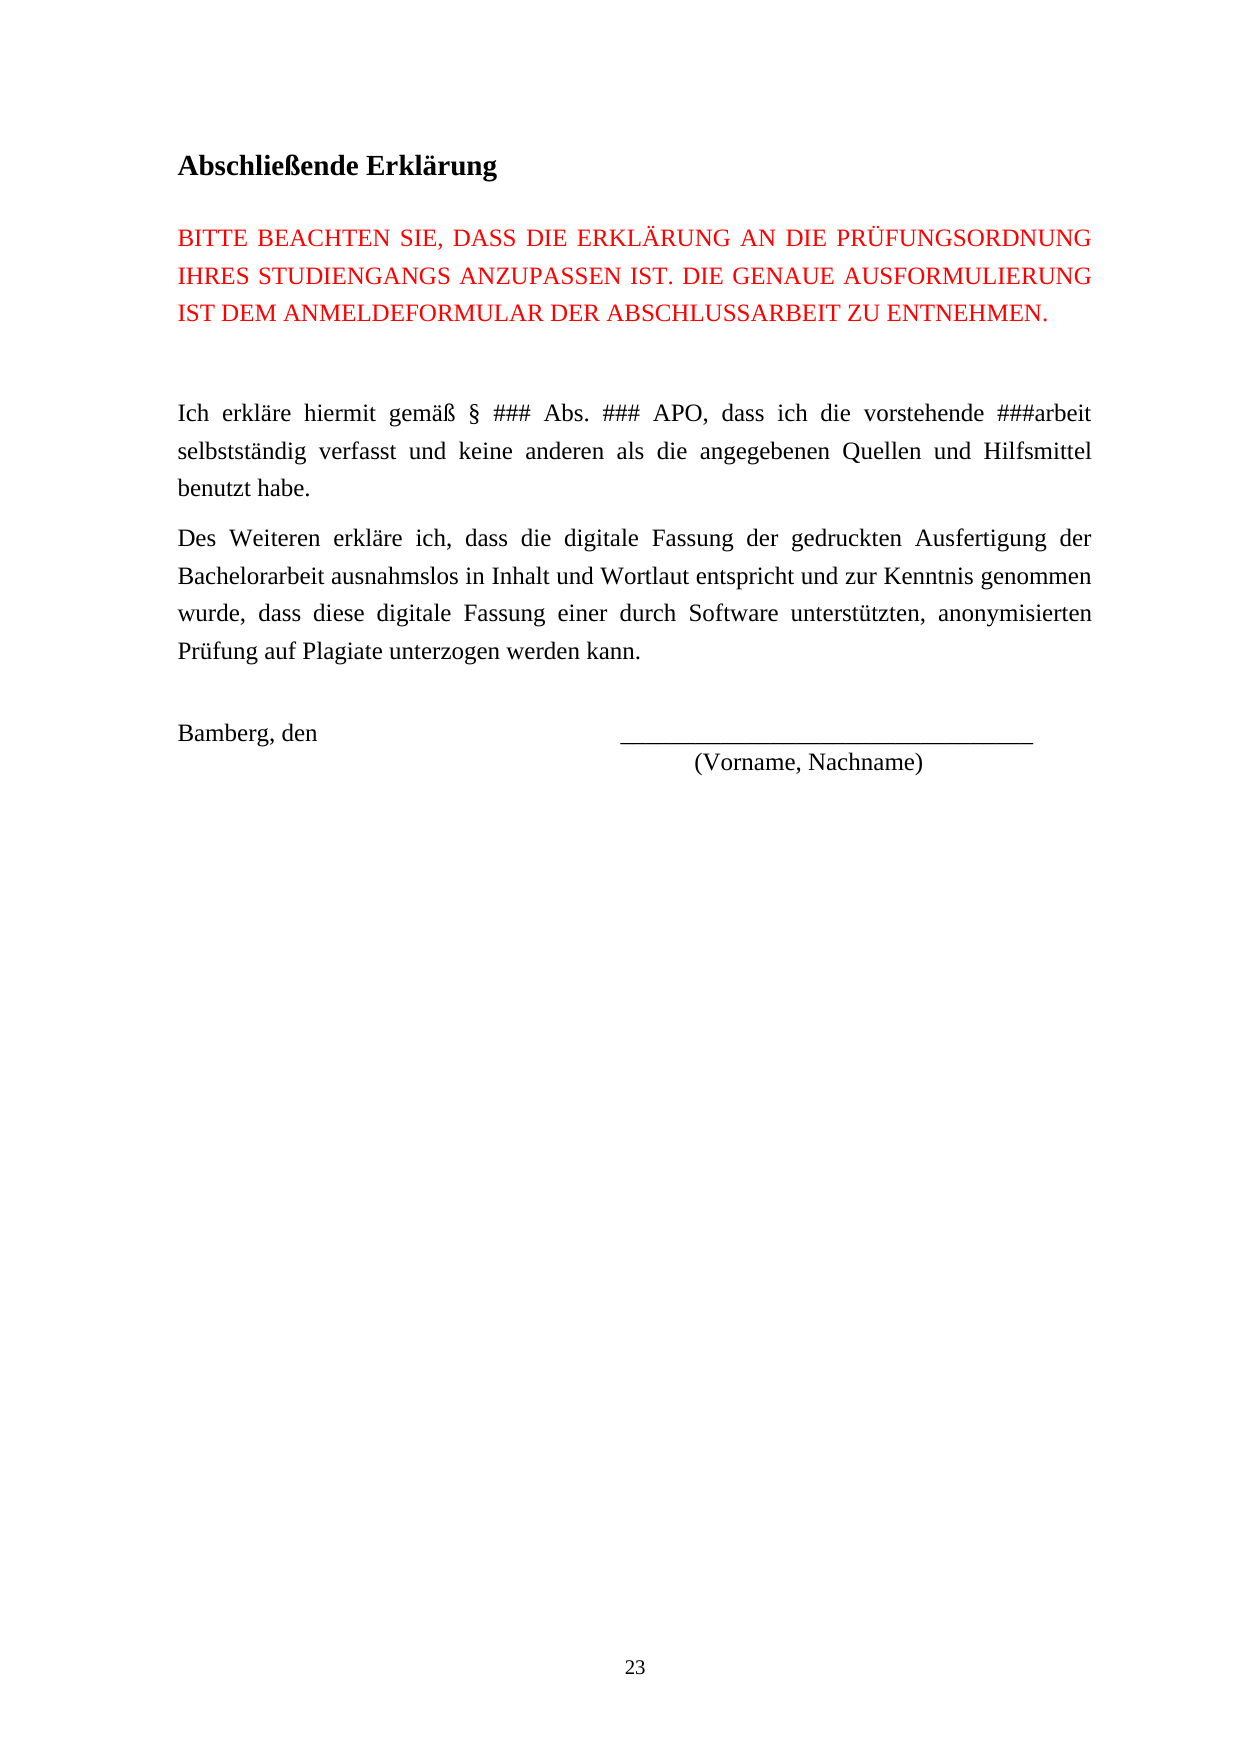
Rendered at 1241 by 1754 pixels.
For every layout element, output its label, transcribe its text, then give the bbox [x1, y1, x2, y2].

text Ich erkläre hiermit gemäß § ### Abs. ### APO, dass ich die vorstehende ###arbeit selbstständig verfasst und keine anderen als die angegebenen Quellen und Hilfsmittel benutzt habe. [177, 390, 1092, 502]
text (Vorname, Nachname) [177, 747, 1092, 776]
text Des Weiteren erkläre ich, dass die digitale Fassung der gedruckten Ausfertigung der Bachelorarbeit ausnahmslos in Inhalt und Wortlaut entspricht und zur Kenntnis genommen wurde, dass diese digitale Fassung einer durch Software unterstützten, anonymisierten Prüfung auf Plagiate unterzogen werden kann. [177, 515, 1092, 665]
list Abschließende Erklärung [177, 148, 1092, 181]
text Bamberg, den _________________________________ [177, 718, 1092, 747]
text BITTE BEACHTEN SIE, DASS DIE ERKLÄRUNG AN DIE PRÜFUNGSORDNUNG IHRES STUDIENGANGS ANZUPASSEN IST. DIE GENAUE AUSFORMULIERUNG IST DEM ANMELDEFORMULAR DER ABSCHLUSSARBEIT ZU ENTNEHMEN. [177, 215, 1092, 327]
